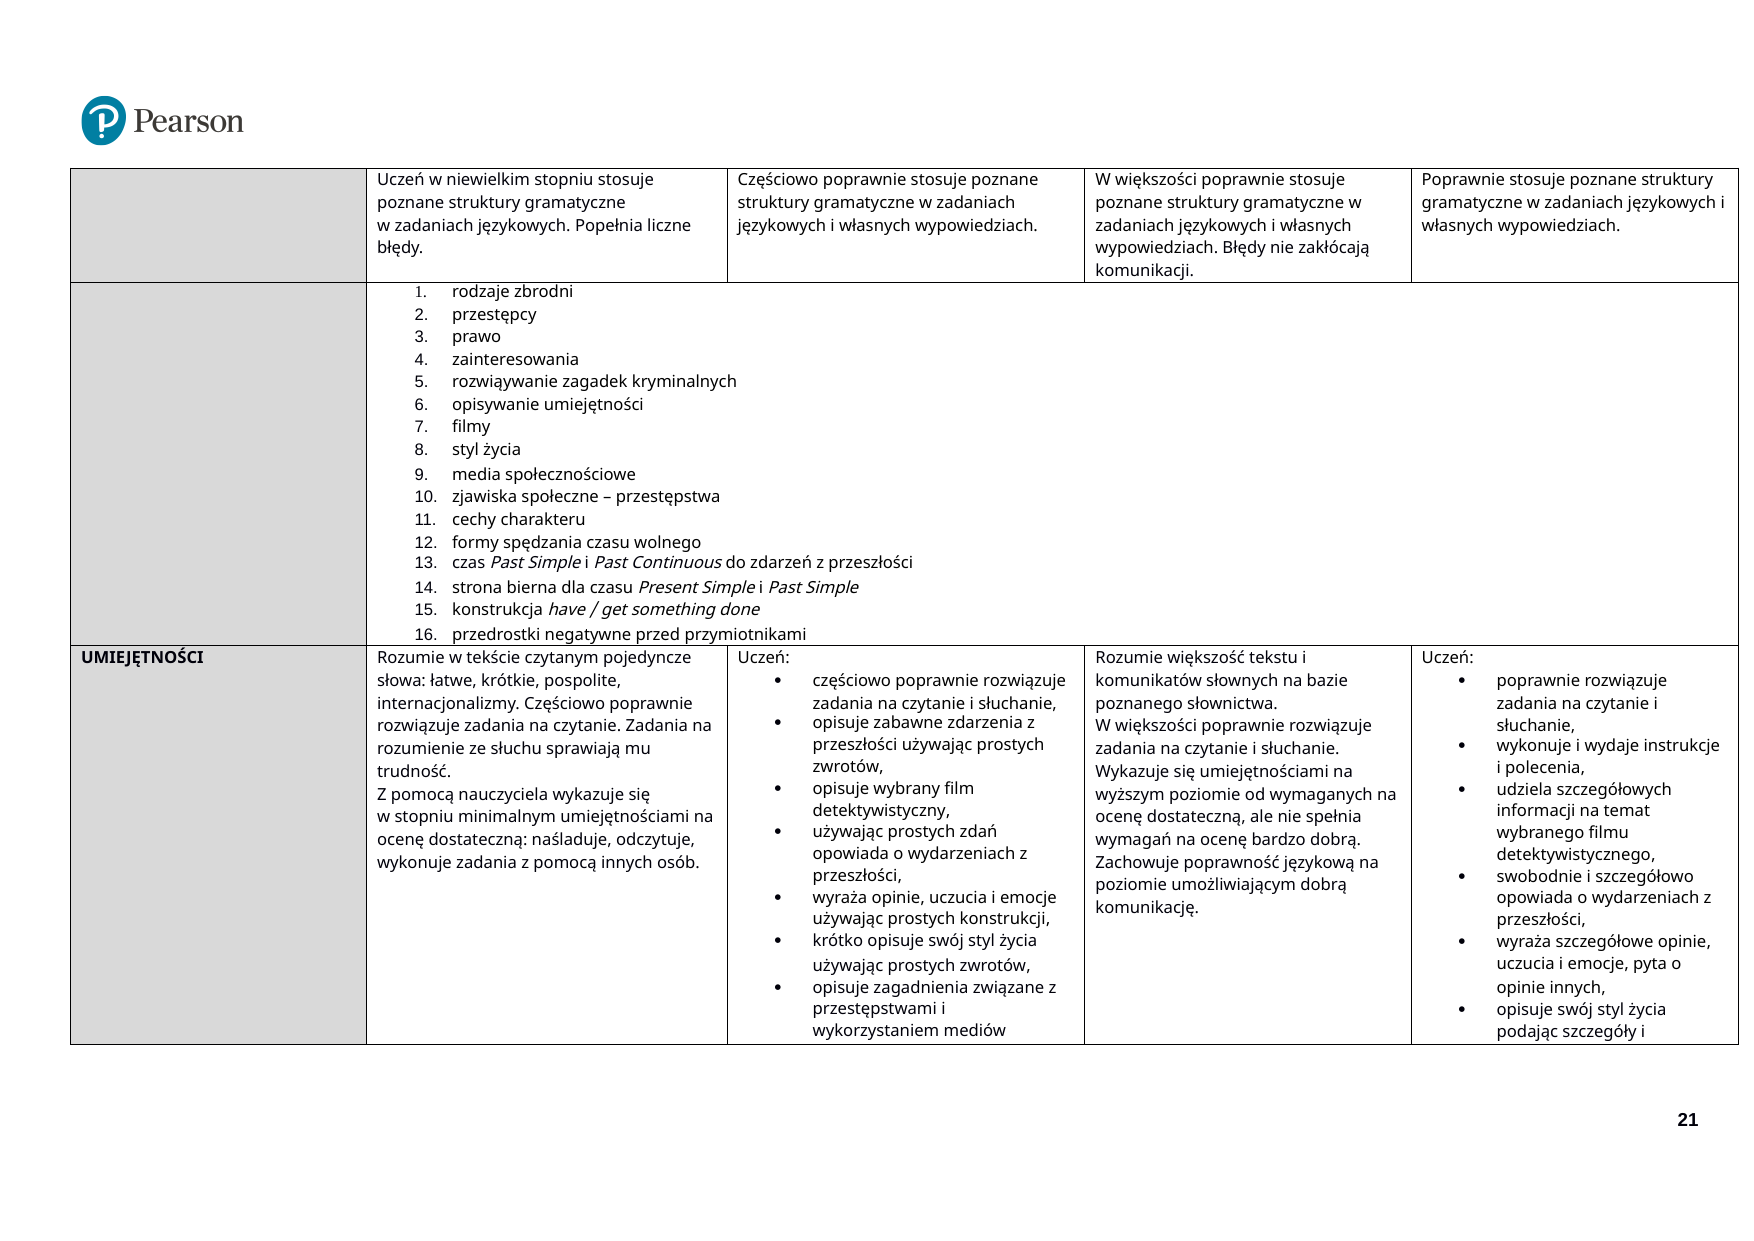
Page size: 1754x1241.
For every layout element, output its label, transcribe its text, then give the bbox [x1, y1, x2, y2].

table_cell [71, 283, 366, 645]
table_cell Częściowo poprawnie stosuje poznane struktury gramatyczne w zadaniach językowych i własnych wypowiedziach. [728, 169, 1084, 282]
table_cell [71, 169, 366, 282]
table_cell Uczeń w niewielkim stopniu stosuje poznane struktury gramatyczne w zadaniach językowych. Popełnia liczne błędy. [367, 169, 727, 282]
picture [59, 73, 266, 168]
table_cell Poprawnie stosuje poznane struktury gramatyczne w zadaniach językowych i własnych wypowiedziach. [1412, 169, 1738, 282]
table_cell UMIEJĘTNOŚCI [71, 646, 366, 1044]
table_cell W większości poprawnie stosuje poznane struktury gramatyczne w zadaniach językowych i własnych wypowiedziach. Błędy nie zakłócają komunikacji. [1085, 169, 1411, 282]
table_cell rodzaje zbrodni przestępcy prawo zainteresowania rozwiąywanie zagadek kryminalnych opisywanie umiejętności filmy styl życia media społecznościowe zjawiska społeczne – przestępstwa cechy charakteru formy spędzania czasu wolnego czas Past Simple i Past Continuous do zdarzeń z przeszłości strona bierna dla czasu Present Simple i Past Simple konstrukcja have / get something done przedrostki negatywne przed przymiotnikami [367, 283, 1738, 645]
